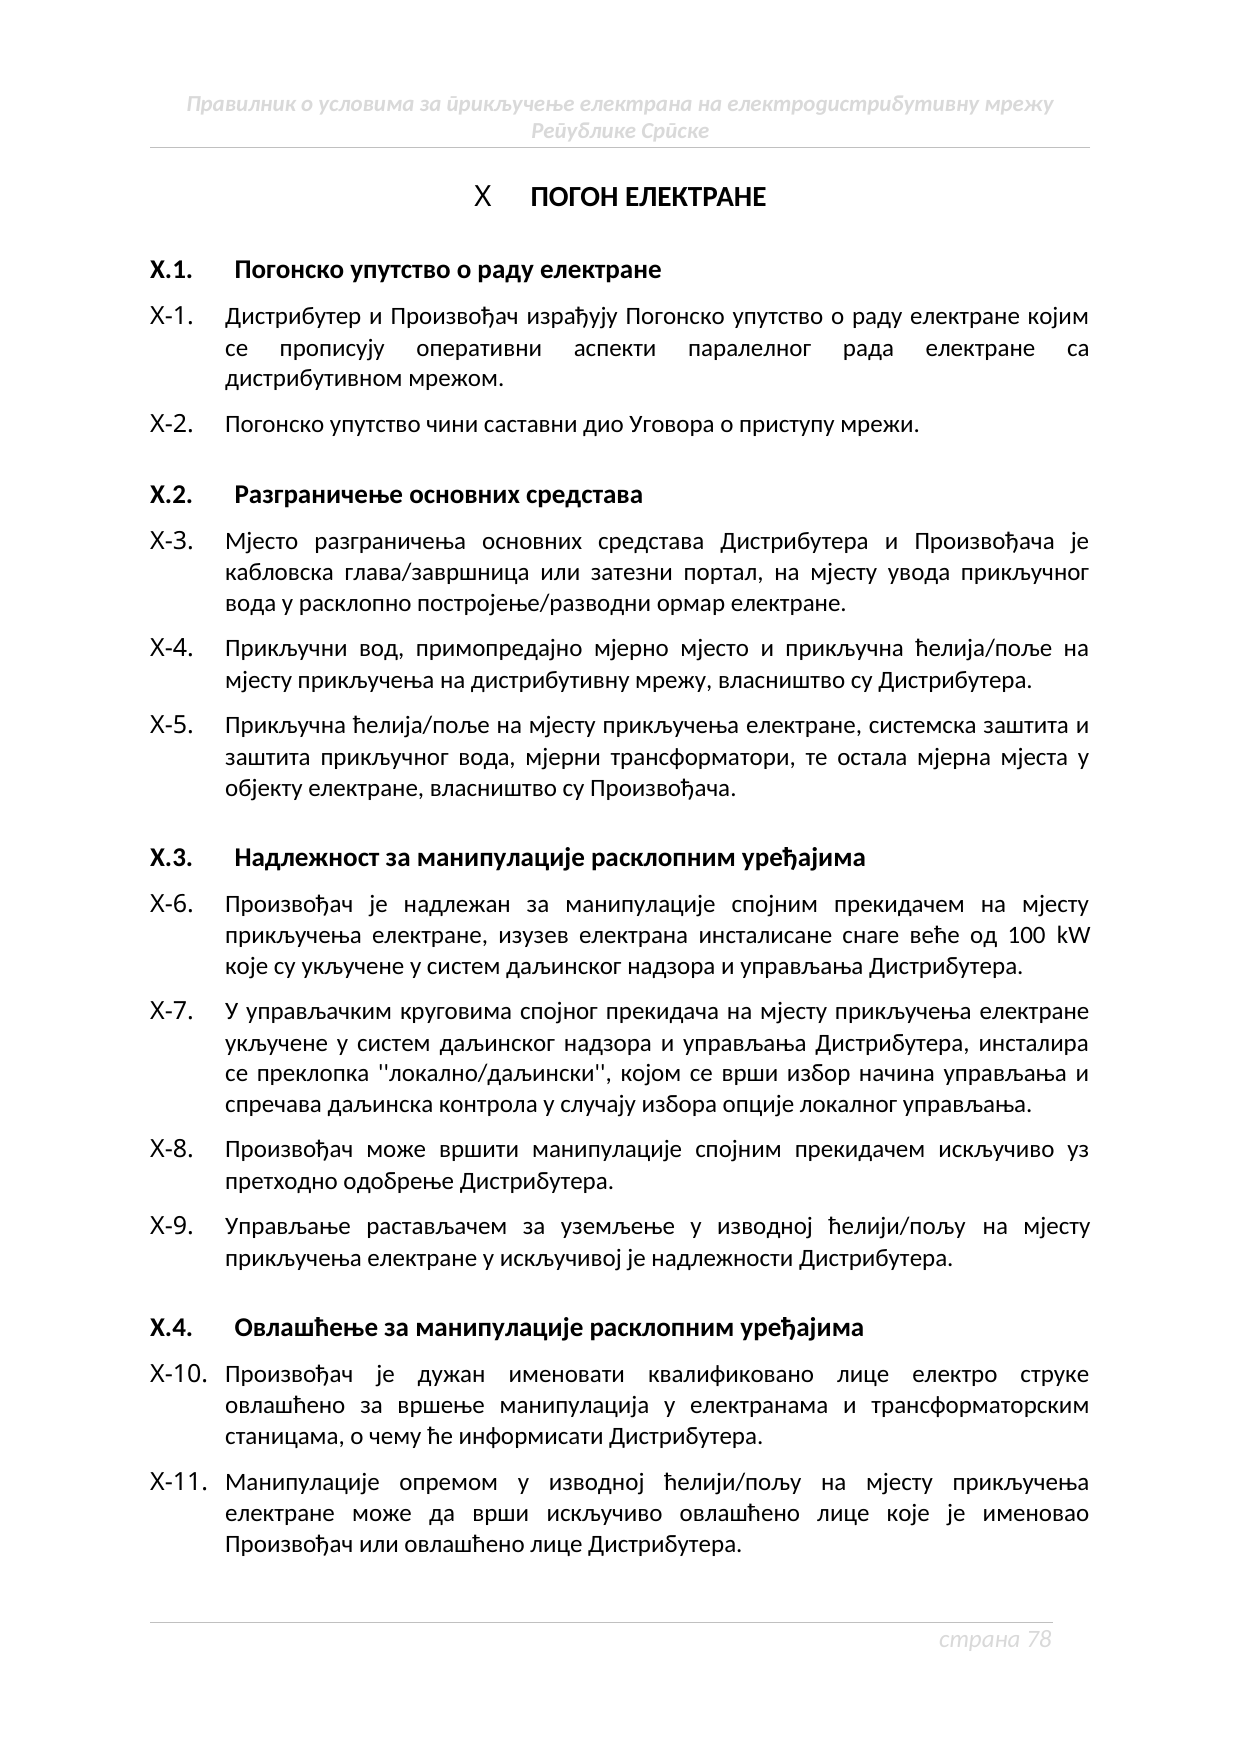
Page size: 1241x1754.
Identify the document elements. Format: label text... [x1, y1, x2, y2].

list Произвођач је дужан именовати квалификовано лице електро струке овлашћено за вршење манипулација у електранама и трансформаторским станицама, о чему ће информисати Дистрибутера. [150, 1356, 1090, 1451]
subtitle ПОГОН ЕЛЕКТРАНЕ [150, 175, 1090, 215]
list Манипулације опремом у изводној ћелији/пољу на мјесту прикључења електране може да врши искључиво овлашћено лице које је именовао Произвођач или овлашћено лице Дистрибутера. [150, 1463, 1090, 1558]
list У управљачким круговима спојног прекидача на мјесту прикључења електране укључене у систем даљинског надзора и управљања Дистрибутера, инсталира се преклопка ''локално/даљински'', којом се врши избор начина управљања и спречава даљинска контрола у случају избора опције локалног управљања. [150, 993, 1090, 1118]
list Произвођач је надлежан за манипулације спојним прекидачем на мјесту прикључења електране, изузев електрана инсталисане снаге веће од 100 kW које су укључене у систем даљинског надзора и управљања Дистрибутера. [150, 885, 1090, 980]
list Управљање растављачем за уземљење у изводној ћелији/пољу на мјесту прикључења електране у искључивој је надлежности Дистрибутера. [150, 1208, 1090, 1273]
list Погонско упутство чини саставни дио Уговора о приступу мрежи. [150, 405, 1090, 439]
list Дистрибутер и Произвођач израђују Погонско упутство о раду електране којим се прописују оперативни аспекти паралелног рада електране са дистрибутивном мрежом. [150, 298, 1090, 393]
subtitle Надлежност за манипулације расклопним уређајима [150, 840, 1090, 873]
list Прикључни вод, примопредајно мјерно мјесто и прикључна ћелија/поље на мјесту прикључења на дистрибутивну мрежу, власништво су Дистрибутера. [150, 630, 1090, 694]
subtitle Овлашћење за манипулације расклопним уређајима [150, 1310, 1090, 1343]
subtitle Разграничење основних средстава [150, 477, 1090, 510]
list Мјесто разграничења основних средстава Дистрибутера и Произвођача је кабловска глава/завршница или затезни портал, на мјесту увода прикључног вода у расклопно постројење/разводни ормар електране. [150, 522, 1090, 617]
subtitle Погонско упутство о раду електране [150, 252, 1090, 285]
list Произвођач може вршити манипулације спојним прекидачем искључиво уз претходно одобрење Дистрибутера. [150, 1131, 1090, 1196]
list Прикључна ћелија/поље на мјесту прикључења електране, системска заштита и заштита прикључног вода, мјерни трансформатори, те остала мјерна мјеста у објекту електране, власништво су Произвођача. [150, 707, 1090, 802]
